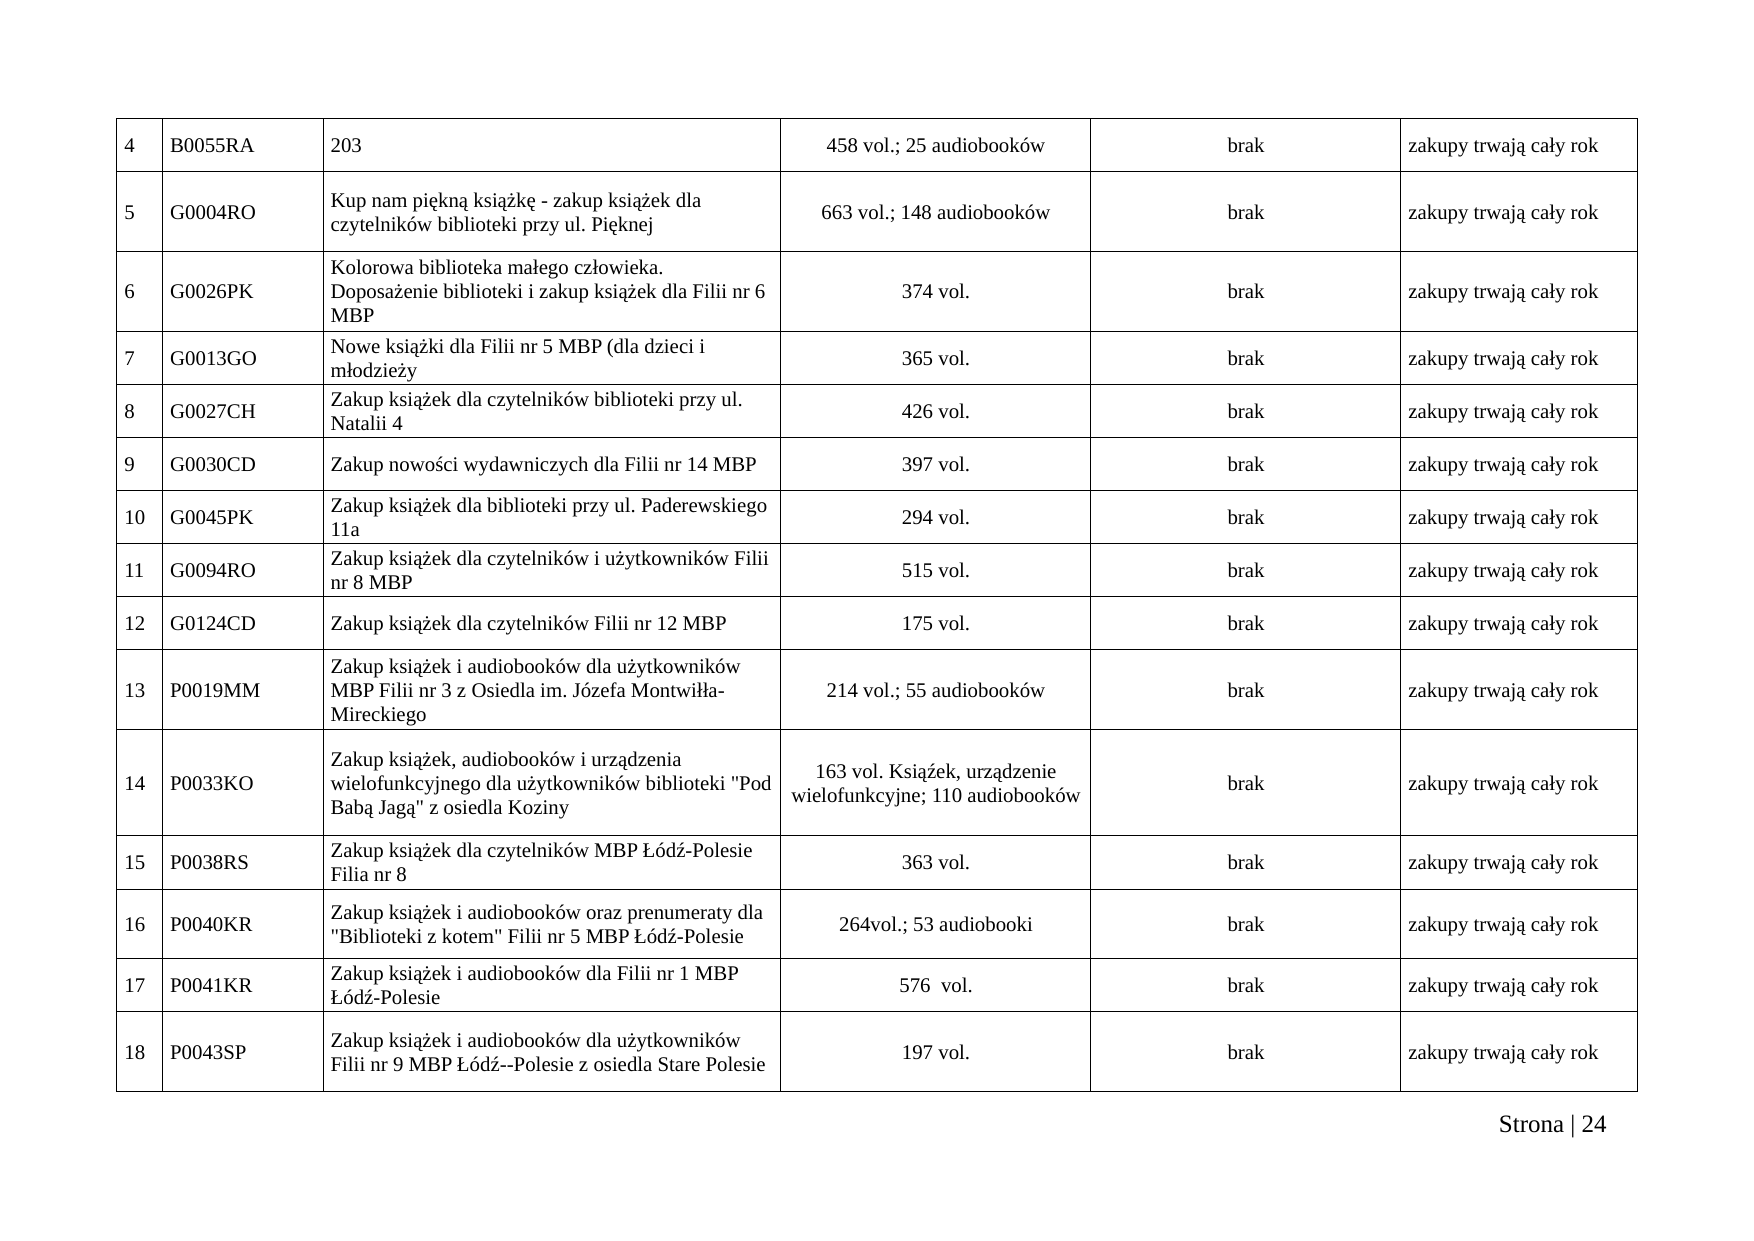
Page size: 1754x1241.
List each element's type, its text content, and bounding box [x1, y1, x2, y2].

table_cell 576 vol. [781, 959, 1090, 1011]
table_cell 458 vol.; 25 audiobooków [781, 119, 1090, 171]
table_cell brak [1091, 597, 1400, 649]
table_cell B0055RA [163, 119, 323, 171]
table_cell Zakup książek i audiobooków oraz prenumeraty dla "Biblioteki z kotem" Filii nr 5 MBP Łódź-Polesie [324, 890, 780, 958]
table_cell 14 [117, 730, 162, 835]
table_cell 13 [117, 650, 162, 729]
table_cell 374 vol. [781, 252, 1090, 331]
table_cell Zakup książek dla biblioteki przy ul. Paderewskiego 11a [324, 491, 780, 543]
table_cell brak [1091, 252, 1400, 331]
table_cell Zakup książek dla czytelników i użytkowników Filii nr 8 MBP [324, 544, 780, 596]
table_cell P0040KR [163, 890, 323, 958]
table_cell 18 [117, 1012, 162, 1091]
table_cell P0041KR [163, 959, 323, 1011]
table_cell 515 vol. [781, 544, 1090, 596]
table_cell brak [1091, 650, 1400, 729]
table_cell Zakup książek dla czytelników MBP Łódź-Polesie Filia nr 8 [324, 836, 780, 888]
table_cell 365 vol. [781, 332, 1090, 384]
table_cell Zakup książek i audiobooków dla użytkowników Filii nr 9 MBP Łódź--Polesie z osiedla Stare Polesie [324, 1012, 780, 1091]
table_cell 7 [117, 332, 162, 384]
table_cell G0027CH [163, 385, 323, 437]
table_cell zakupy trwają cały rok [1401, 650, 1637, 729]
table_cell zakupy trwają cały rok [1401, 730, 1637, 835]
table_cell zakupy trwają cały rok [1401, 491, 1637, 543]
table_cell brak [1091, 172, 1400, 251]
table_cell Zakup nowości wydawniczych dla Filii nr 14 MBP [324, 438, 780, 490]
table_cell 16 [117, 890, 162, 958]
table_cell P0043SP [163, 1012, 323, 1091]
table_cell zakupy trwają cały rok [1401, 836, 1637, 888]
table_cell brak [1091, 332, 1400, 384]
table_cell brak [1091, 1012, 1400, 1091]
table_cell zakupy trwają cały rok [1401, 252, 1637, 331]
table_cell brak [1091, 438, 1400, 490]
table_cell Zakup książek i audiobooków dla Filii nr 1 MBP Łódź-Polesie [324, 959, 780, 1011]
table_cell brak [1091, 890, 1400, 958]
table_cell brak [1091, 836, 1400, 888]
table_cell 363 vol. [781, 836, 1090, 888]
table_cell zakupy trwają cały rok [1401, 959, 1637, 1011]
table_cell P0019MM [163, 650, 323, 729]
table_cell 9 [117, 438, 162, 490]
table_cell brak [1091, 491, 1400, 543]
table_cell brak [1091, 119, 1400, 171]
table_cell 17 [117, 959, 162, 1011]
table_cell 203 [324, 119, 780, 171]
table_cell G0124CD [163, 597, 323, 649]
table_cell Kolorowa biblioteka małego człowieka. Doposażenie biblioteki i zakup książek dla Filii nr 6 MBP [324, 252, 780, 331]
table_cell zakupy trwają cały rok [1401, 597, 1637, 649]
table_cell zakupy trwają cały rok [1401, 438, 1637, 490]
table_cell brak [1091, 959, 1400, 1011]
table_cell 264vol.; 53 audiobooki [781, 890, 1090, 958]
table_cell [1401, 1012, 1637, 1091]
table_cell 175 vol. [781, 597, 1090, 649]
table_cell brak [1091, 730, 1400, 835]
table_cell zakupy trwają cały rok [1401, 890, 1637, 958]
table_cell 163 vol. Ksiąźek, urządzenie wielofunkcyjne; 110 audiobooków [781, 730, 1090, 835]
table_cell Kup nam piękną książkę - zakup książek dla czytelników biblioteki przy ul. Pięknej [324, 172, 780, 251]
table_cell Zakup książek i audiobooków dla użytkowników MBP Filii nr 3 z Osiedla im. Józefa Montwiłła-Mireckiego [324, 650, 780, 729]
table_cell 663 vol.; 148 audiobooków [781, 172, 1090, 251]
table_cell G0026PK [163, 252, 323, 331]
table_cell Zakup książek, audiobooków i urządzenia wielofunkcyjnego dla użytkowników biblioteki "Pod Babą Jagą" z osiedla Koziny [324, 730, 780, 835]
table_cell P0033KO [163, 730, 323, 835]
table_cell 4 [117, 119, 162, 171]
table_cell P0038RS [163, 836, 323, 888]
table_cell G0013GO [163, 332, 323, 384]
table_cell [1401, 119, 1637, 171]
table_cell brak [1091, 544, 1400, 596]
table_cell zakupy trwają cały rok [1401, 172, 1637, 251]
table_cell Zakup książek dla czytelników biblioteki przy ul. Natalii 4 [324, 385, 780, 437]
table_cell 8 [117, 385, 162, 437]
table_cell G0045PK [163, 491, 323, 543]
table_cell brak [1091, 385, 1400, 437]
table_cell G0030CD [163, 438, 323, 490]
table_cell zakupy trwają cały rok [1401, 332, 1637, 384]
table_cell 11 [117, 544, 162, 596]
table_cell Nowe książki dla Filii nr 5 MBP (dla dzieci i młodzieży [324, 332, 780, 384]
table_cell 15 [117, 836, 162, 888]
table_cell zakupy trwają cały rok [1401, 544, 1637, 596]
table_cell G0004RO [163, 172, 323, 251]
table_cell 397 vol. [781, 438, 1090, 490]
table_cell 12 [117, 597, 162, 649]
table_cell zakupy trwają cały rok [1401, 385, 1637, 437]
table_cell 197 vol. [781, 1012, 1090, 1091]
table_cell 214 vol.; 55 audiobooków [781, 650, 1090, 729]
table_cell 10 [117, 491, 162, 543]
table_cell 294 vol. [781, 491, 1090, 543]
table_cell 5 [117, 172, 162, 251]
table_cell 6 [117, 252, 162, 331]
table_cell Zakup książek dla czytelników Filii nr 12 MBP [324, 597, 780, 649]
table_cell G0094RO [163, 544, 323, 596]
table_cell 426 vol. [781, 385, 1090, 437]
